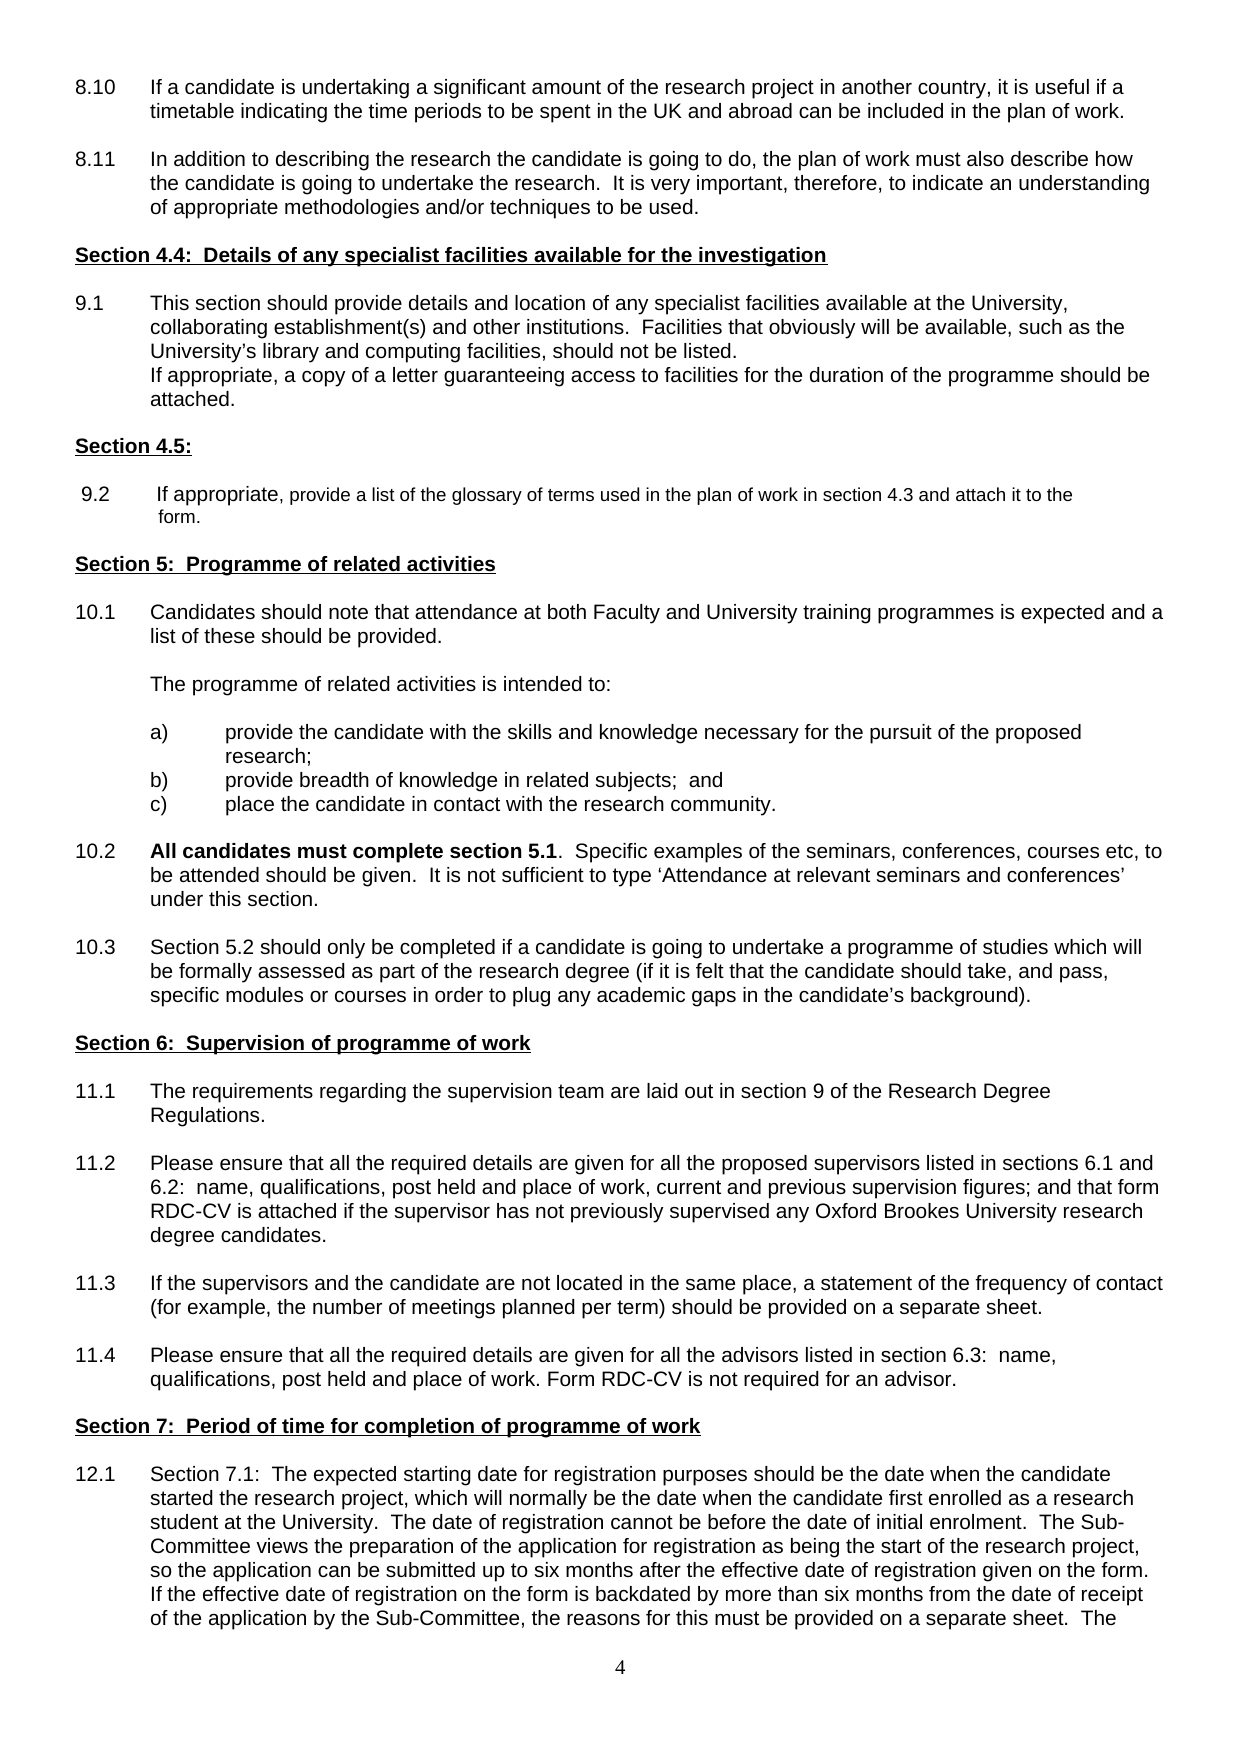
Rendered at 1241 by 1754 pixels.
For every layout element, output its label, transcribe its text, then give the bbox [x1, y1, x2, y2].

text Section 4.5: [75, 434, 1165, 458]
text Section 4.4: Details of any specialist facilities available for the investigation [75, 243, 1165, 267]
text Section 5: Programme of related activities [75, 552, 1165, 576]
text b) provide breadth of knowledge in related subjects; and [150, 767, 1165, 791]
text 11.3 If the supervisors and the candidate are not located in the same place, a statement of the frequency of contact (for example, the number of meetings planned per term) should be provided on a separate sheet. [75, 1271, 1165, 1318]
text 11.1 The requirements regarding the supervision team are laid out in section 9 of the Research Degree Regulations. [75, 1079, 1165, 1127]
text 10.1 Candidates should note that attendance at both Faculty and University training programmes is expected and a list of these should be provided. [75, 600, 1165, 648]
text 8.10 If a candidate is undertaking a significant amount of the research project in another country, it is useful if a timetable indicating the time periods to be spent in the and abroad can be included in the plan of work. [75, 75, 1165, 123]
text If appropriate, a copy of a letter guaranteeing access to facilities for the duration of the programme should be attached. [75, 362, 1165, 410]
text 11.2 Please ensure that all the required details are given for all the proposed supervisors listed in sections 6.1 and 6.2: name, qualifications, post held and place of work, current and previous supervision figures; and that form -CV is attached if the supervisor has not previously supervised any research degree candidates. [75, 1151, 1165, 1247]
text 9.2 If appropriate, provide a list of the glossary of terms used in the plan of work in section 4.3 and attach it to the [75, 482, 1165, 506]
text 8.11 In addition to describing the research the candidate is going to do, the plan of work must also describe how the candidate is going to undertake the research. It is very important, therefore, to indicate an understanding of appropriate methodologies and/or techniques to be used. [75, 147, 1165, 219]
text 9.1 This section should provide details and location of any specialist facilities available at the University, collaborating establishment(s) and other institutions. Facilities that obviously will be available, such as the University’s library and computing facilities, should not be listed. [75, 291, 1165, 362]
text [75, 1462, 1165, 1630]
text a) provide the candidate with the skills and knowledge necessary for the pursuit of the proposed research; [150, 719, 1165, 767]
text The programme of related activities is intended to: [75, 672, 1165, 696]
text 10.3 Section 5.2 should only be completed if a candidate is going to undertake a programme of studies which will be formally assessed as part of the research degree (if it is felt that the candidate should take, and pass, specific modules or courses in order to plug any academic gaps in the candidate’s background). [75, 935, 1165, 1007]
text form. [75, 506, 1165, 528]
text 11.4 Please ensure that all the required details are given for all the advisors listed in section 6.3: name, qualifications, post held and place of work. Form -CV is not required for an advisor. [75, 1342, 1165, 1390]
text c) place the candidate in contact with the research community. [150, 791, 1165, 815]
text Section 6: Supervision of programme of work [75, 1031, 1165, 1055]
text Section 7: Period of time for completion of programme of work [75, 1414, 1165, 1438]
text 10.2 All candidates must complete section 5.1. Specific examples of the seminars, conferences, courses etc, to be attended should be given. It is not sufficient to type ‘Attendance at relevant seminars and conferences’ under this section. [75, 839, 1165, 911]
